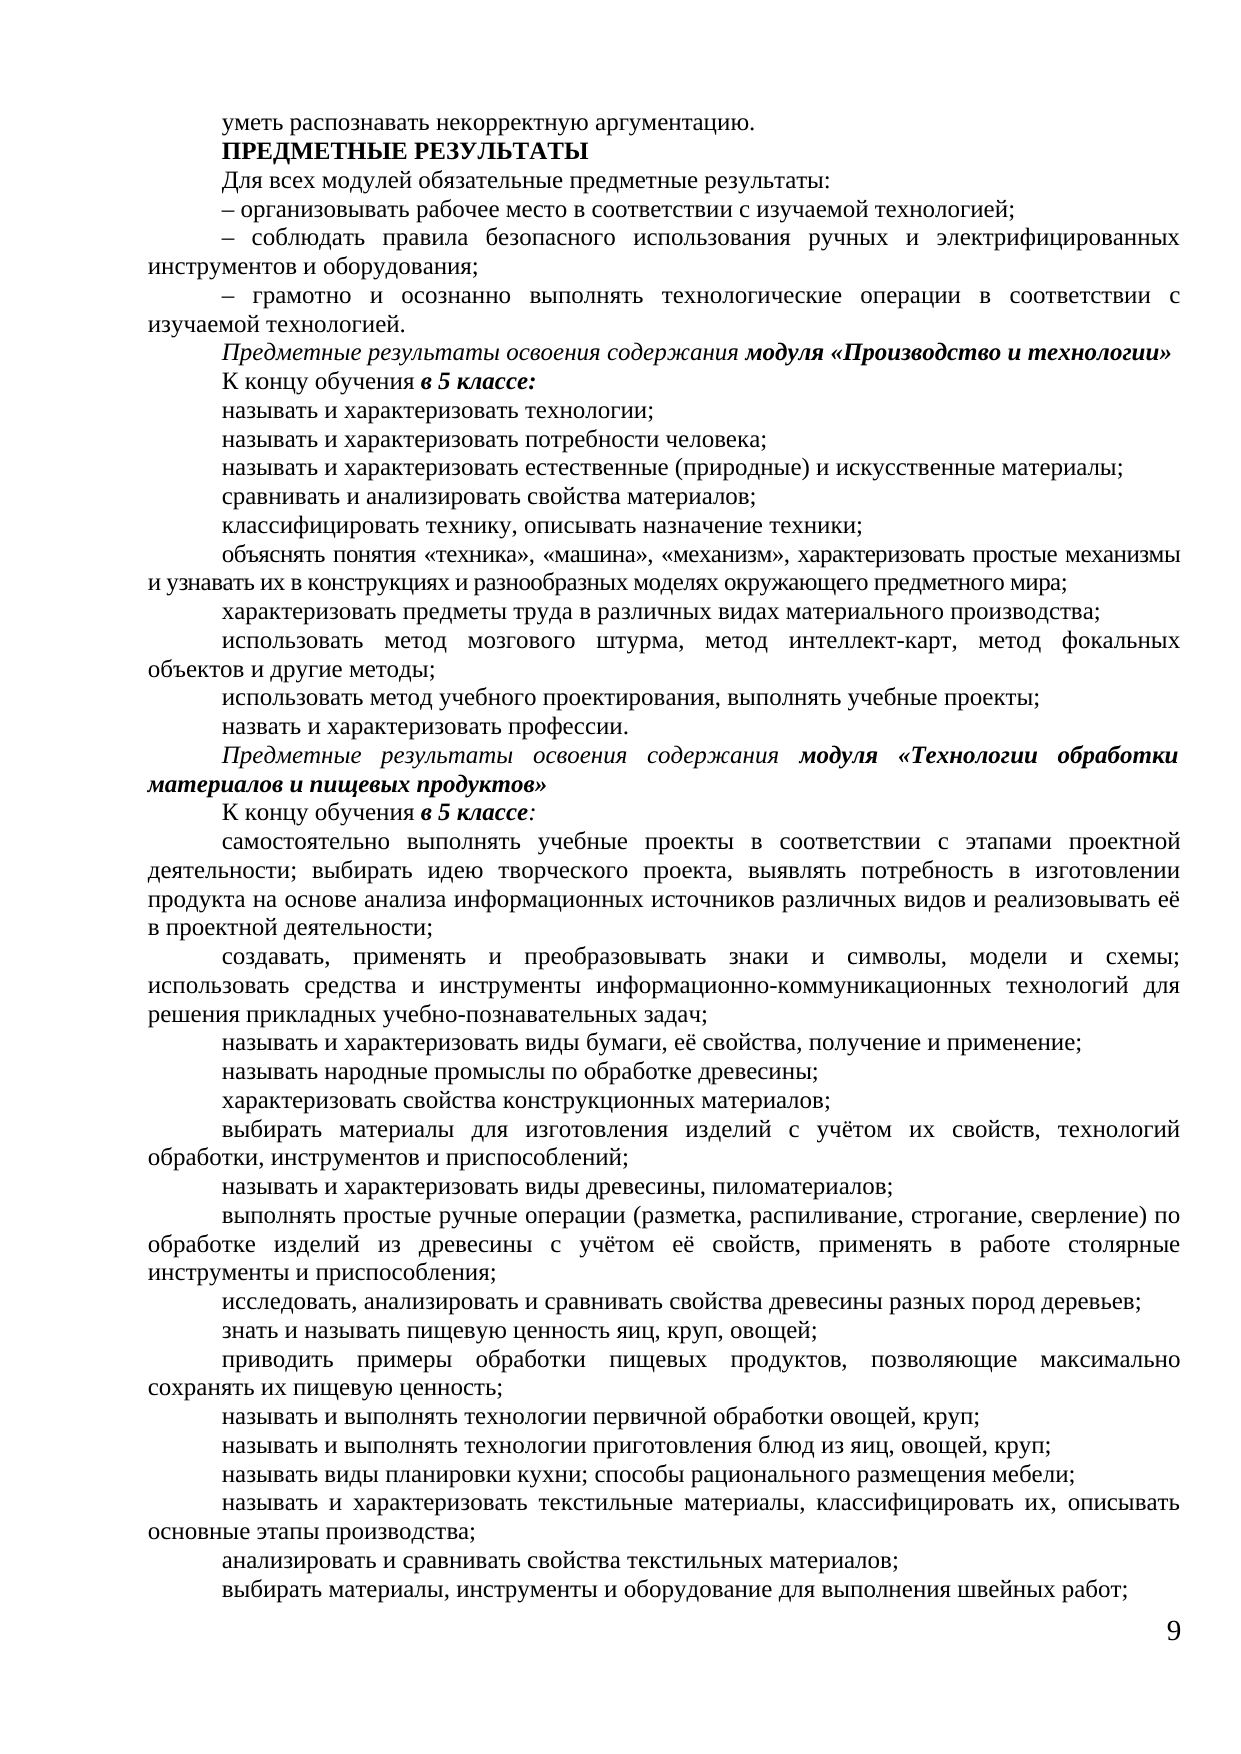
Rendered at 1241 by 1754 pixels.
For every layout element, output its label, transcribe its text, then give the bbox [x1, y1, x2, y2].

text Предметные результаты освоения содержания модуля «Технологии обработки материалов и пищевых продуктов» [148, 740, 1181, 797]
text сравнивать и анализировать свойства материалов; [148, 481, 1181, 510]
text называть и характеризовать технологии; [148, 395, 1181, 424]
text классифицировать технику, описывать назначение техники; [148, 510, 1181, 539]
text называть и характеризовать текстильные материалы, классифицировать их, описывать основные этапы производства; [148, 1487, 1181, 1545]
text называть и характеризовать естественные (природные) и искусственные материалы; [148, 452, 1181, 481]
text анализировать и сравнивать свойства текстильных материалов; [148, 1545, 1181, 1574]
text выполнять простые ручные операции (разметка, распиливание, строгание, сверление) по обработке изделий из древесины с учётом её свойств, применять в работе столярные инструменты и приспособления; [148, 1200, 1181, 1286]
text называть и выполнять технологии приготовления блюд из яиц, овощей, круп; [148, 1430, 1181, 1459]
text называть и выполнять технологии первичной обработки овощей, круп; [148, 1401, 1181, 1430]
text объяснять понятия «техника», «машина», «механизм», характеризовать простые механизмы и узнавать их в конструкциях и разнообразных моделях окружающего предметного мира; [148, 539, 1181, 596]
text использовать метод учебного проектирования, выполнять учебные проекты; [148, 682, 1181, 711]
text К концу обучения в 5 классе: [148, 366, 1181, 395]
text выбирать материалы для изготовления изделий с учётом их свойств, технологий обработки, инструментов и приспособлений; [148, 1114, 1181, 1171]
text называть и характеризовать виды древесины, пиломатериалов; [148, 1171, 1181, 1200]
text называть и характеризовать потребности человека; [148, 424, 1181, 452]
text назвать и характеризовать профессии. [148, 711, 1181, 740]
text – соблюдать правила безопасного использования ручных и электрифицированных инструментов и оборудования; [148, 222, 1181, 280]
text самостоятельно выполнять учебные проекты в соответствии с этапами проектной деятельности; выбирать идею творческого проекта, выявлять потребность в изготовлении продукта на основе анализа информационных источников различных видов и реализовывать её в проектной деятельности; [148, 826, 1181, 941]
text называть виды планировки кухни; способы рационального размещения мебели; [148, 1459, 1181, 1487]
text характеризовать предметы труда в различных видах материального производства; [148, 596, 1181, 625]
text называть и характеризовать виды бумаги, её свойства, получение и применение; [148, 1027, 1181, 1056]
text характеризовать свойства конструкционных материалов; [148, 1085, 1181, 1114]
text – организовывать рабочее место в соответствии с изучаемой технологией; [148, 194, 1181, 222]
text Предметные результаты освоения содержания модуля «Производство и технологии» [148, 337, 1181, 366]
text приводить примеры обработки пищевых продуктов, позволяющие максимально сохранять их пищевую ценность; [148, 1344, 1181, 1401]
text выбирать материалы, инструменты и оборудование для выполнения швейных работ; [148, 1574, 1181, 1602]
text ПРЕДМЕТНЫЕ РЕЗУЛЬТАТЫ [148, 136, 1181, 165]
text уметь распознавать некорректную аргументацию. [148, 107, 1181, 136]
text – грамотно и осознанно выполнять технологические операции в соответствии с изучаемой технологией. [148, 280, 1181, 337]
text создавать, применять и преобразовывать знаки и символы, модели и схемы; использовать средства и инструменты информационно-коммуникационных технологий для решения прикладных учебно-познавательных задач; [148, 941, 1181, 1027]
text использовать метод мозгового штурма, метод интеллект-карт, метод фокальных объектов и другие методы; [148, 625, 1181, 682]
text называть народные промыслы по обработке древесины; [148, 1056, 1181, 1085]
text знать и называть пищевую ценность яиц, круп, овощей; [148, 1315, 1181, 1344]
text исследовать, анализировать и сравнивать свойства древесины разных пород деревьев; [148, 1286, 1181, 1315]
text Для всех модулей обязательные предметные результаты: [148, 165, 1181, 194]
text К концу обучения в 5 классе: [148, 797, 1181, 826]
